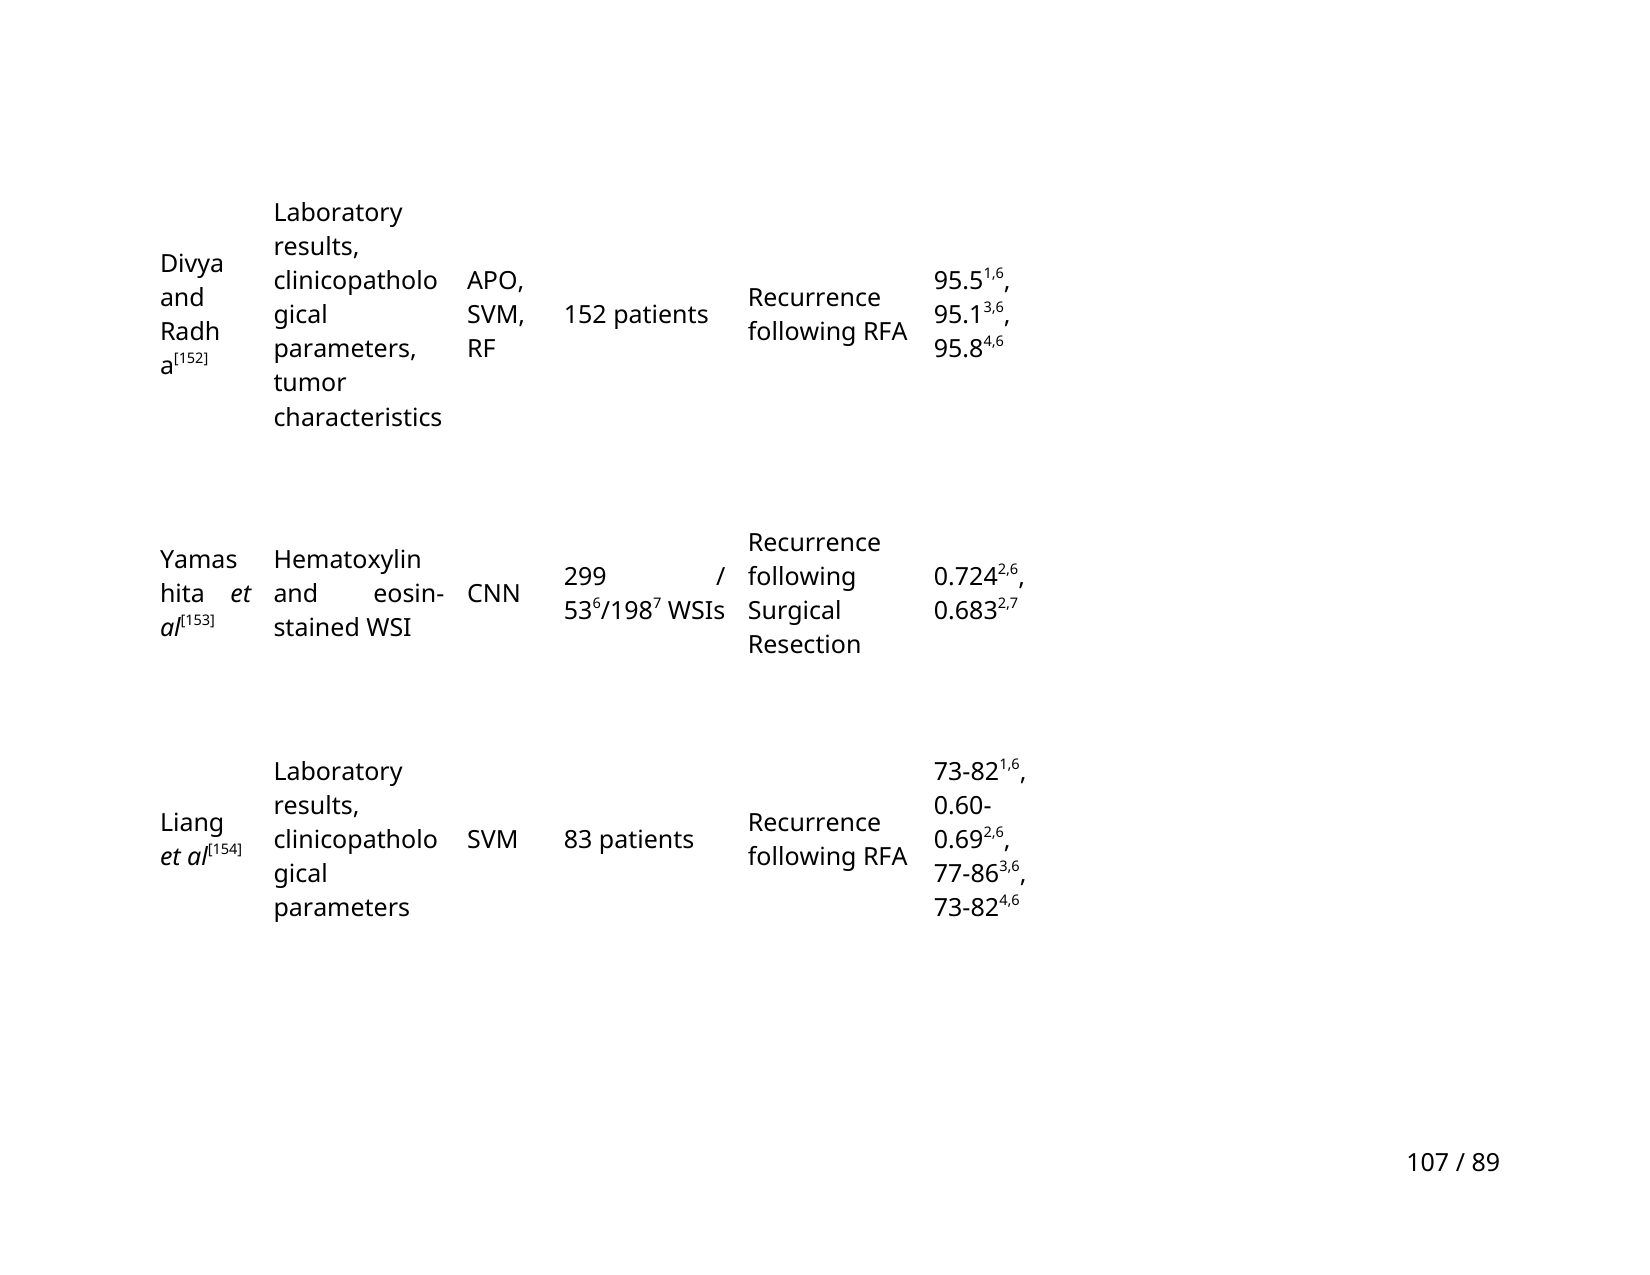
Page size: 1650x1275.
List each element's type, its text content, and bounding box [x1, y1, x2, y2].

table_cell Yamashita et al[153] [149, 478, 262, 708]
table_cell Recurrence following Surgical Resection [736, 478, 922, 708]
table_cell 0.7242,6, 0.6832,7 [923, 478, 1052, 708]
table_cell Liang et al[154] [149, 708, 262, 970]
table_cell 299 / 536/1987 WSIs [553, 478, 736, 708]
table_cell Recurrence following RFA [736, 150, 922, 478]
table_cell SVM [456, 708, 552, 970]
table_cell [262, 708, 456, 970]
table_cell APO, SVM, RF [456, 150, 552, 478]
table_cell Divya and Radha[152] [149, 150, 262, 478]
table_cell 95.51,6, 95.13,6, 95.84,6 [923, 150, 1052, 478]
table_cell Hematoxylin and eosin-stained WSI [262, 478, 456, 708]
table_cell CNN [456, 478, 552, 708]
table_cell 73-821,6, 0.60-0.692,6, 77-863,6, 73-824,6 [923, 708, 1052, 970]
table_cell Recurrence following RFA [736, 708, 922, 970]
table_cell 83 patients [553, 708, 736, 970]
table_cell 152 patients [553, 150, 736, 478]
table_cell Laboratory results, clinicopathological parameters, tumor characteristics [262, 150, 456, 478]
